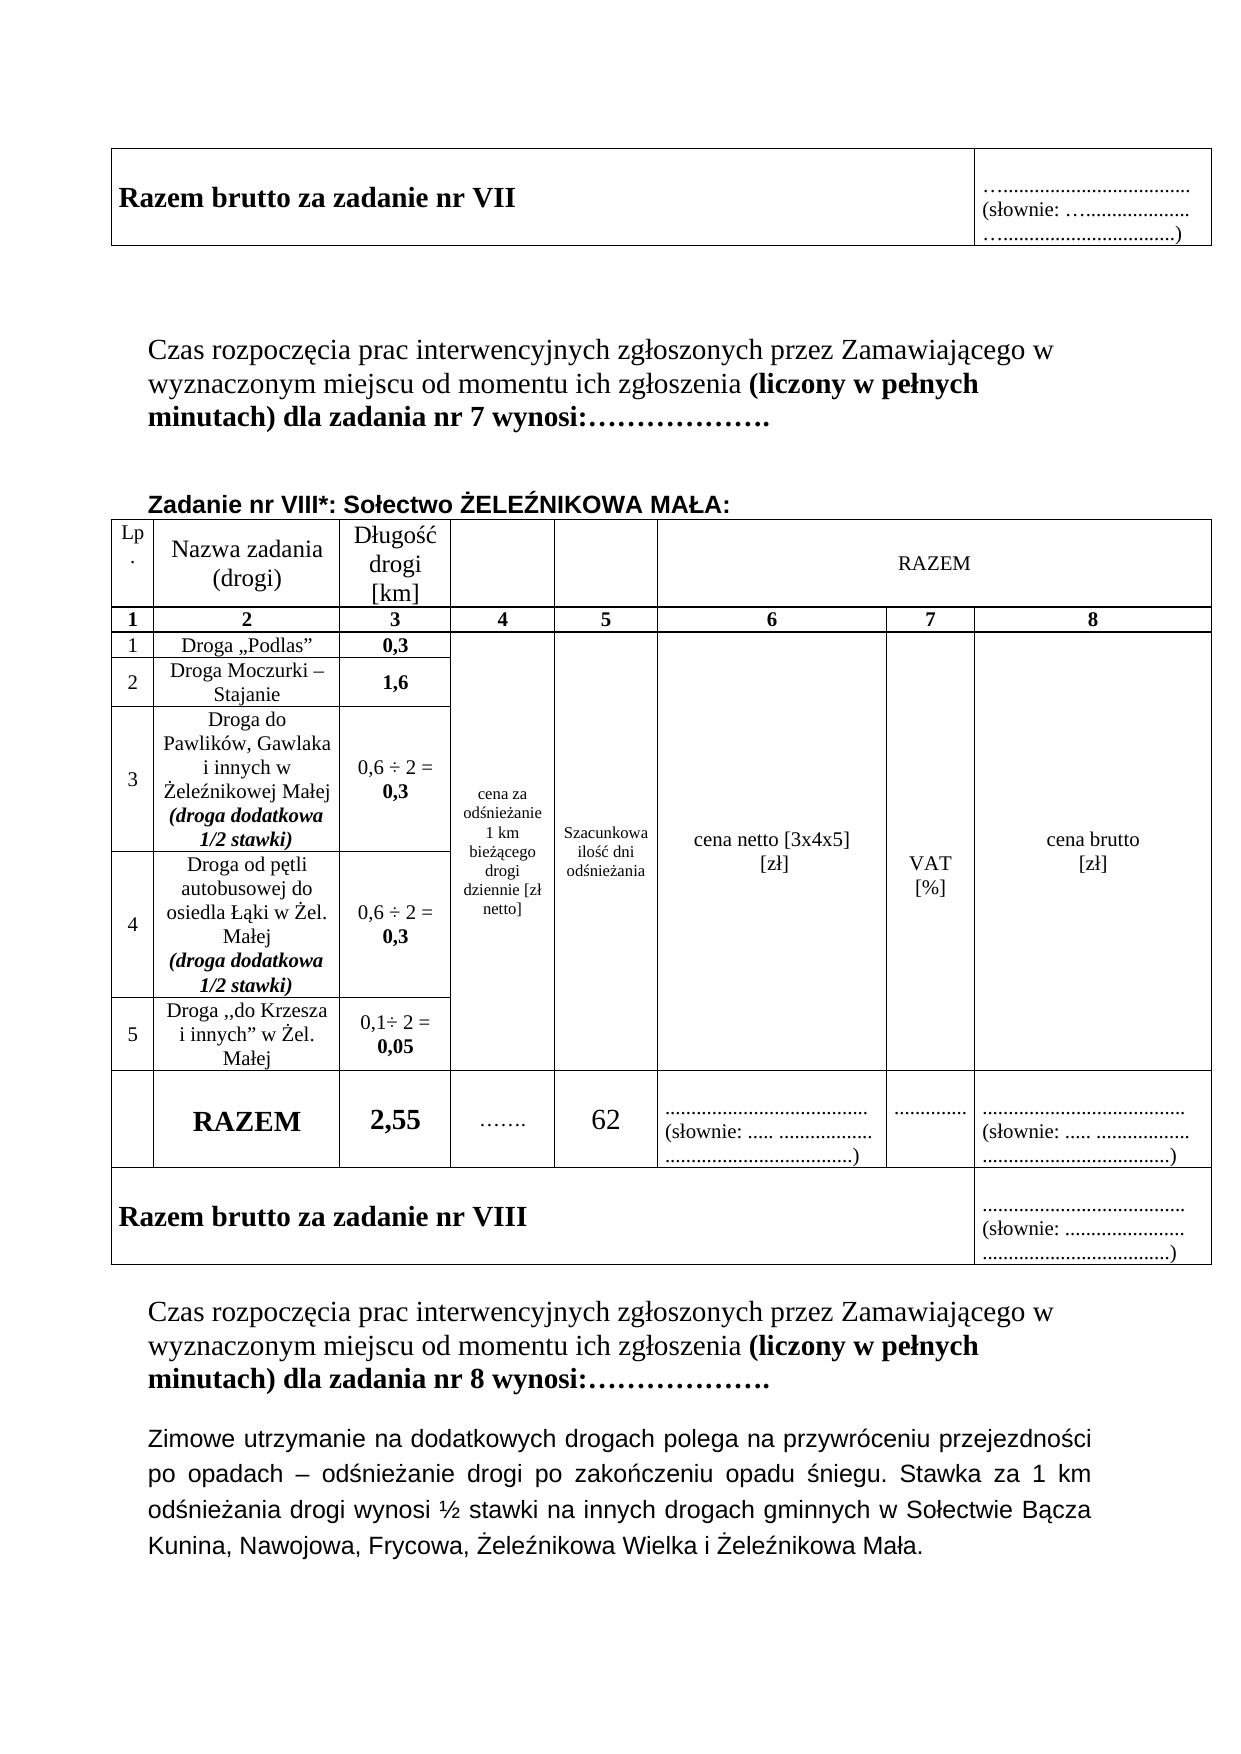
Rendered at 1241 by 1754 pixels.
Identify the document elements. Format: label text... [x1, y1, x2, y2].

text Zadanie nr VIII*: Sołectwo ŻELEŹNIKOWA MAŁA: [148, 490, 1093, 519]
table_header RAZEM [658, 520, 1211, 606]
table_cell 1 [112, 608, 153, 631]
table_cell 8 [975, 608, 1211, 631]
table_cell 5 [112, 998, 153, 1070]
table_cell VAT [%] [887, 633, 974, 1070]
table_cell cena brutto [zł] [975, 633, 1211, 1070]
table_cell cena netto [3x4x5] [zł] [658, 633, 886, 1070]
table_cell 2 [154, 608, 339, 631]
table_header Długość drogi [km] [340, 520, 450, 606]
table_cell 7 [887, 608, 974, 631]
table_header [451, 520, 554, 606]
table_cell RAZEM [154, 1071, 339, 1167]
table_cell 62 [555, 1071, 657, 1167]
table_header [555, 520, 657, 606]
table_cell Droga „Podlas” [154, 633, 339, 657]
table_header Nazwa zadania (drogi) [154, 520, 339, 606]
text minutach) dla zadania nr 8 wynosi:………………. [148, 1361, 1093, 1395]
table_cell 2,55 [340, 1071, 450, 1167]
table_cell Droga ,,do Krzesza i innych” w Żel. Małej [154, 998, 339, 1070]
table_cell Razem brutto za zadanie nr VIII [112, 1168, 974, 1264]
table_cell cena za odśnieżanie bieżącego drogi dziennie [zł netto] [451, 633, 554, 1070]
table_cell 6 [658, 608, 886, 631]
table_cell 1 [112, 633, 153, 657]
table_cell 0,1÷ 2 = 0,05 [340, 998, 450, 1070]
text minutach) dla zadania nr 7 wynosi:………………. [148, 399, 1093, 433]
table_cell 4 [112, 852, 153, 997]
text Czas rozpoczęcia prac interwencyjnych zgłoszonych przez Zamawiającego w wyznaczonym miejscu od momentu ich zgłoszenia (liczony w pełnych [148, 332, 1093, 399]
text Zimowe utrzymanie na dodatkowych drogach polega na przywróceniu przejezdności po opadach – odśnieżanie drogi po zakończeniu opadu śniegu. Stawka za odśnieżania drogi wynosi ½ stawki na innych drogach gminnych w Sołectwie Bącza Kunina, Nawojowa, Frycowa, Żeleźnikowa Wielka i Żeleźnikowa Mała. [148, 1423, 1093, 1560]
table_cell 4 [451, 608, 554, 631]
table_cell ....................................... (słownie: ..... .................. ....................................) [658, 1071, 886, 1167]
table_cell 1,6 [340, 658, 450, 706]
table_cell [112, 1071, 153, 1167]
table_header Lp. [112, 520, 153, 606]
table_cell Droga Moczurki – Stajanie [154, 658, 339, 706]
text Czas rozpoczęcia prac interwencyjnych zgłoszonych przez Zamawiającego w wyznaczonym miejscu od momentu ich zgłoszenia (liczony w pełnych [148, 1294, 1093, 1361]
table_cell 0,3 [340, 633, 450, 657]
table_cell ....................................... (słownie: ..... .................. ....................................) [975, 1071, 1211, 1167]
table_cell 2 [112, 658, 153, 706]
table_cell 0,6 ÷ 2 = 0,3 [340, 852, 450, 997]
table_cell 3 [112, 707, 153, 851]
table_cell .............. [887, 1071, 974, 1167]
table_cell Razem brutto za zadanie nr VII [112, 149, 974, 245]
table_cell ……. [451, 1071, 554, 1167]
table_cell ....................................... (słownie: ....................... ....................................) [975, 1168, 1211, 1264]
table_cell Droga do Pawlików, Gawlaka i innych w Żeleźnikowej Małej (droga dodatkowa 1/2 stawki) [154, 707, 339, 851]
table_cell Droga od pętli autobusowej do osiedla Łąki w Żel. Małej (droga dodatkowa 1/2 stawki) [154, 852, 339, 997]
table_cell 5 [555, 608, 657, 631]
table_cell ….................................... (słownie: ….................... ….................................) [975, 149, 1211, 245]
table_cell 0,6 ÷ 2 = 0,3 [340, 707, 450, 851]
table_cell Szacunkowa ilość dni odśnieżania [555, 633, 657, 1070]
table_cell 3 [340, 608, 450, 631]
